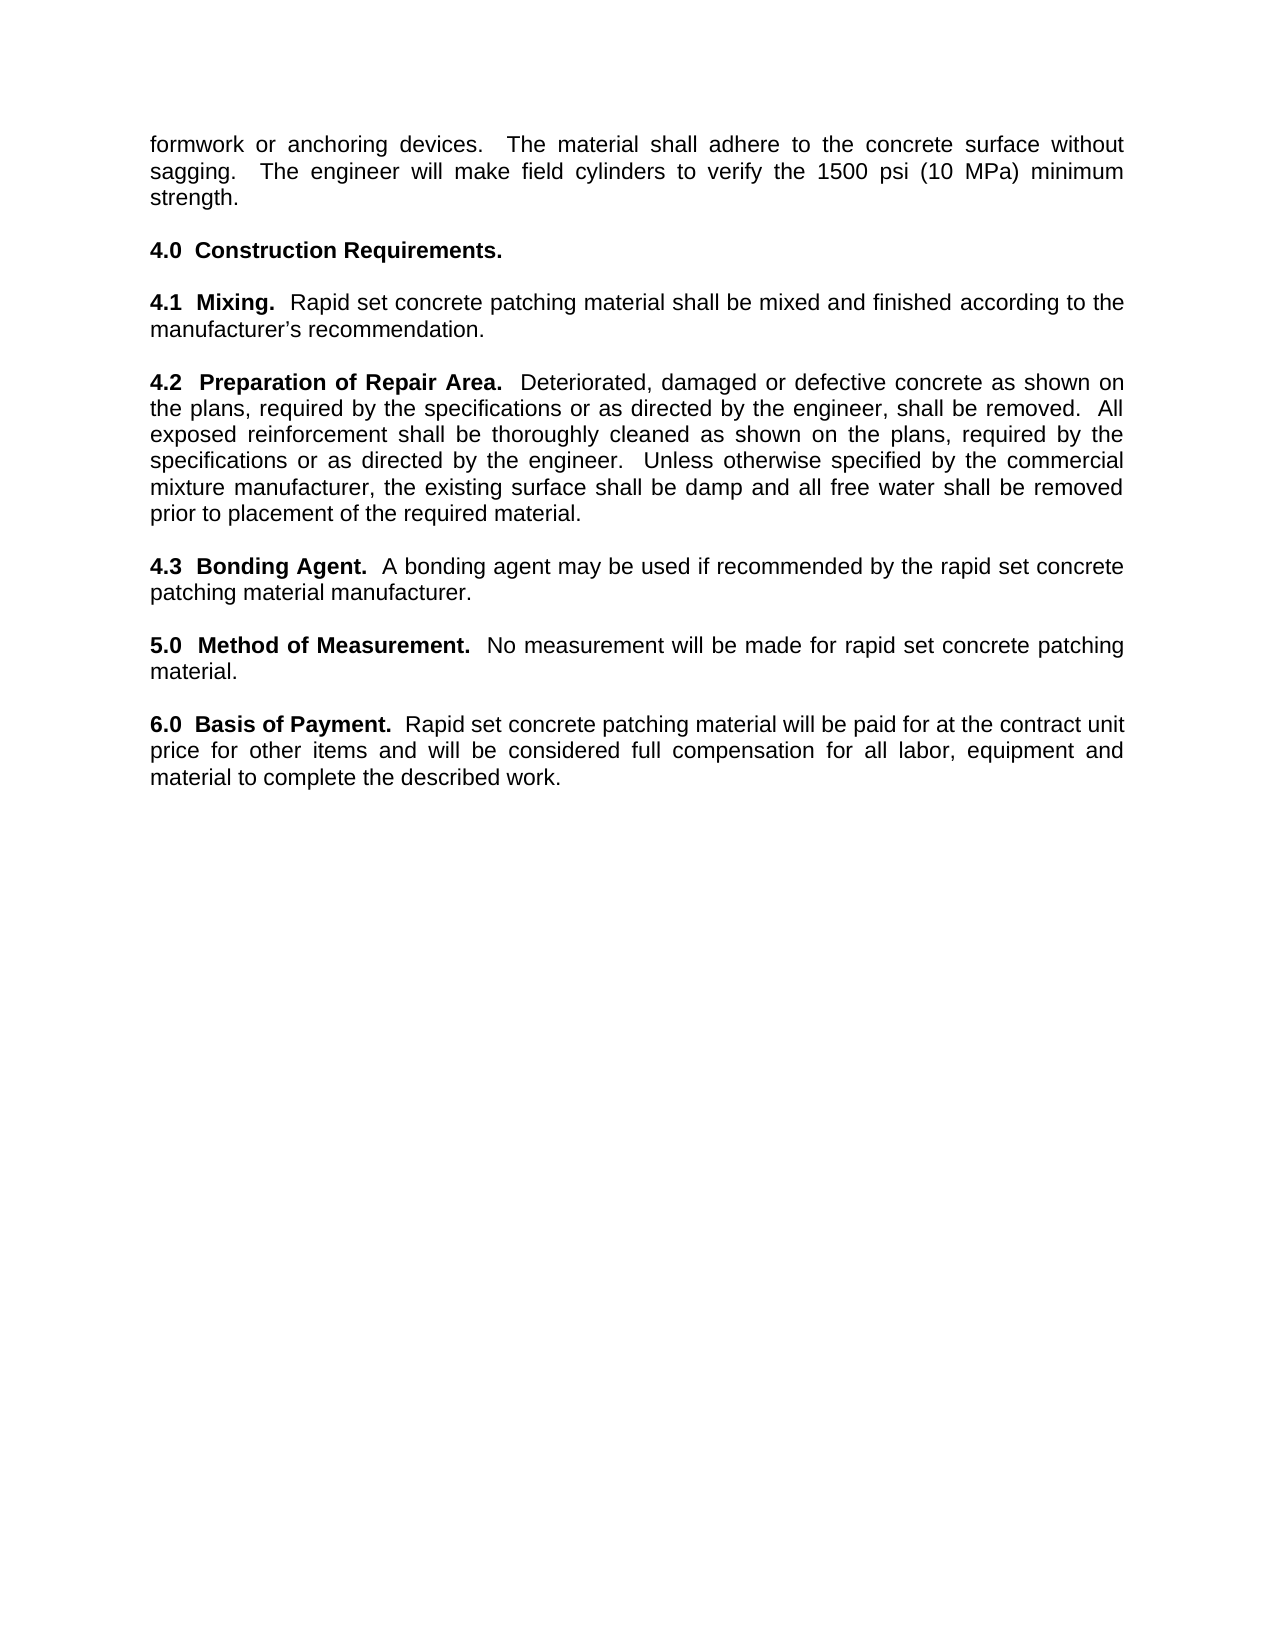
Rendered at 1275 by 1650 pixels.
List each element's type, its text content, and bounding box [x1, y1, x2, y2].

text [150, 131, 1125, 210]
text 5.0 Method of Measurement. No measurement will be made for rapid set concrete patching material. [150, 632, 1125, 685]
text 4.3 Bonding Agent. A bonding agent may be used if recommended by the rapid set concrete patching material manufacturer. [150, 553, 1125, 606]
text 6.0 Basis of Payment. Rapid set concrete patching material will be paid for at the contract unit price for other items and will be considered full compensation for all labor, equipment and material to complete the described work. [150, 711, 1125, 790]
text 4.2 Preparation of Repair Area. Deteriorated, damaged or defective concrete as shown on the plans, required by the specifications or as directed by the engineer, shall be removed. All exposed reinforcement shall be thoroughly cleaned as shown on the plans, required by the specifications or as directed by the engineer. Unless otherwise specified by the commercial mixture manufacturer, the existing surface shall be damp and all free water shall be removed prior to placement of the required material. [150, 368, 1125, 527]
text 4.0 Construction Requirements. [150, 237, 1125, 263]
text 4.1 Mixing. Rapid set concrete patching material shall be mixed and finished according to the manufacturer’s recommendation. [150, 289, 1125, 342]
